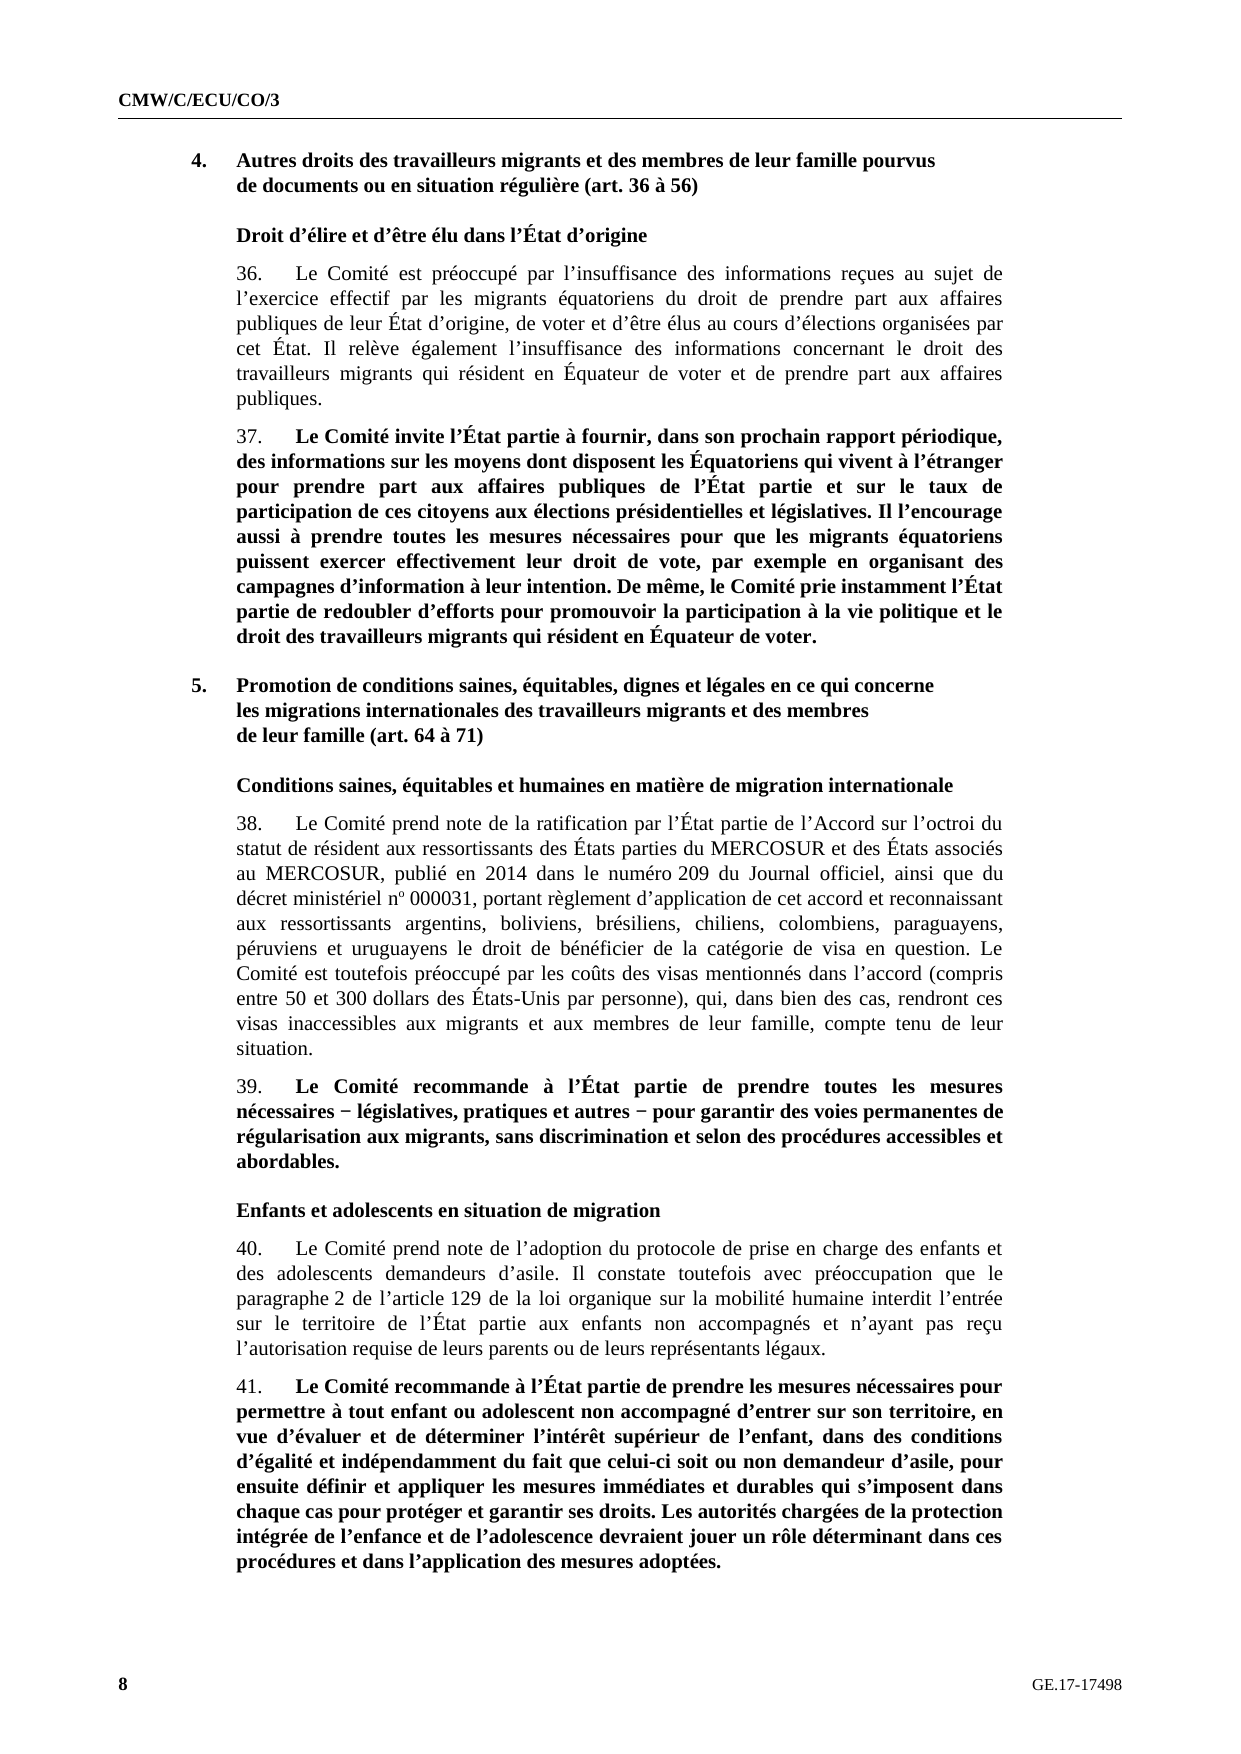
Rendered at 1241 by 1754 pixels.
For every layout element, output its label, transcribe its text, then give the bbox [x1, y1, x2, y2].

text 41. Le Comité recommande à l’État partie de prendre les mesures nécessaires pour permettre à tout enfant ou adolescent non accompagné d’entrer sur son territoire, en vue d’évaluer et de déterminer l’intérêt supérieur de l’enfant, dans des conditions d’égalité et indépendamment du fait que celui-ci soit ou non demandeur d’asile, pour ensuite définir et appliquer les mesures immédiates et durables qui s’imposent dans chaque cas pour protéger et garantir ses droits. Les autorités chargées de la protection intégrée de l’enfance et de l’adolescence devraient jouer un rôle déterminant dans ces procédures et dans l’application des mesures adoptées. [236, 1373, 1004, 1573]
text 36. Le Comité est préoccupé par l’insuffisance des informations reçues au sujet de l’exercice effectif par les migrants équatoriens du droit de prendre part aux affaires publiques de leur État d’origine, de voter et d’être élus au cours d’élections organisées par cet État. Il relève également l’insuffisance des informations concernant le droit des travailleurs migrants qui résident en Équateur de voter et de prendre part aux affaires publiques. [236, 260, 1004, 410]
text 5. Promotion de conditions saines, équitables, dignes et légales en ce qui concerne les migrations internationales des travailleurs migrants et des membres de leur famille (art. 64 à 71) [118, 673, 1004, 748]
text 39. Le Comité recommande à l’État partie de prendre toutes les mesures nécessaires − législatives, pratiques et autres − pour garantir des voies permanentes de régularisation aux migrants, sans discrimination et selon des procédures accessibles et abordables. [236, 1073, 1004, 1173]
text Conditions saines, équitables et humaines en matière de migration internationale [118, 773, 1004, 798]
text 40. Le Comité prend note de l’adoption du protocole de prise en charge des enfants et des adolescents demandeurs d’asile. Il constate toutefois avec préoccupation que le paragraphe 2 de l’article 129 de la loi organique sur la mobilité humaine interdit l’entrée sur le territoire de l’État partie aux enfants non accompagnés et n’ayant pas reçu l’autorisation requise de leurs parents ou de leurs représentants légaux. [236, 1235, 1004, 1360]
text 37. Le Comité invite l’État partie à fournir, dans son prochain rapport périodique, des informations sur les moyens dont disposent les Équatoriens qui vivent à l’étranger pour prendre part aux affaires publiques de l’État partie et sur le taux de participation de ces citoyens aux élections présidentielles et législatives. Il l’encourage aussi à prendre toutes les mesures nécessaires pour que les migrants équatoriens puissent exercer effectivement leur droit de vote, par exemple en organisant des campagnes d’information à leur intention. De même, le Comité prie instamment l’État partie de redoubler d’efforts pour promouvoir la participation à la vie politique et le droit des travailleurs migrants qui résident en Équateur de voter. [236, 423, 1004, 648]
text Droit d’élire et d’être élu dans l’État d’origine [118, 223, 1004, 248]
text 4. Autres droits des travailleurs migrants et des membres de leur famille pourvus de documents ou en situation régulière (art. 36 à 56) [118, 148, 1004, 198]
text Enfants et adolescents en situation de migration [118, 1198, 1004, 1223]
text 38. Le Comité prend note de la ratification par l’État partie de l’Accord sur l’octroi du statut de résident aux ressortissants des États parties du MERCOSUR et des États associés au MERCOSUR, publié en 2014 dans le numéro 209 du Journal officiel, ainsi que du décret ministériel no 000031, portant règlement d’application de cet accord et reconnaissant aux ressortissants argentins, boliviens, brésiliens, chiliens, colombiens, paraguayens, péruviens et uruguayens le droit de bénéficier de la catégorie de visa en question. Le Comité est toutefois préoccupé par les coûts des visas mentionnés dans l’accord (compris entre 50 et 300 dollars des États-Unis par personne), qui, dans bien des cas, rendront ces visas inaccessibles aux migrants et aux membres de leur famille, compte tenu de leur situation. [236, 810, 1004, 1060]
